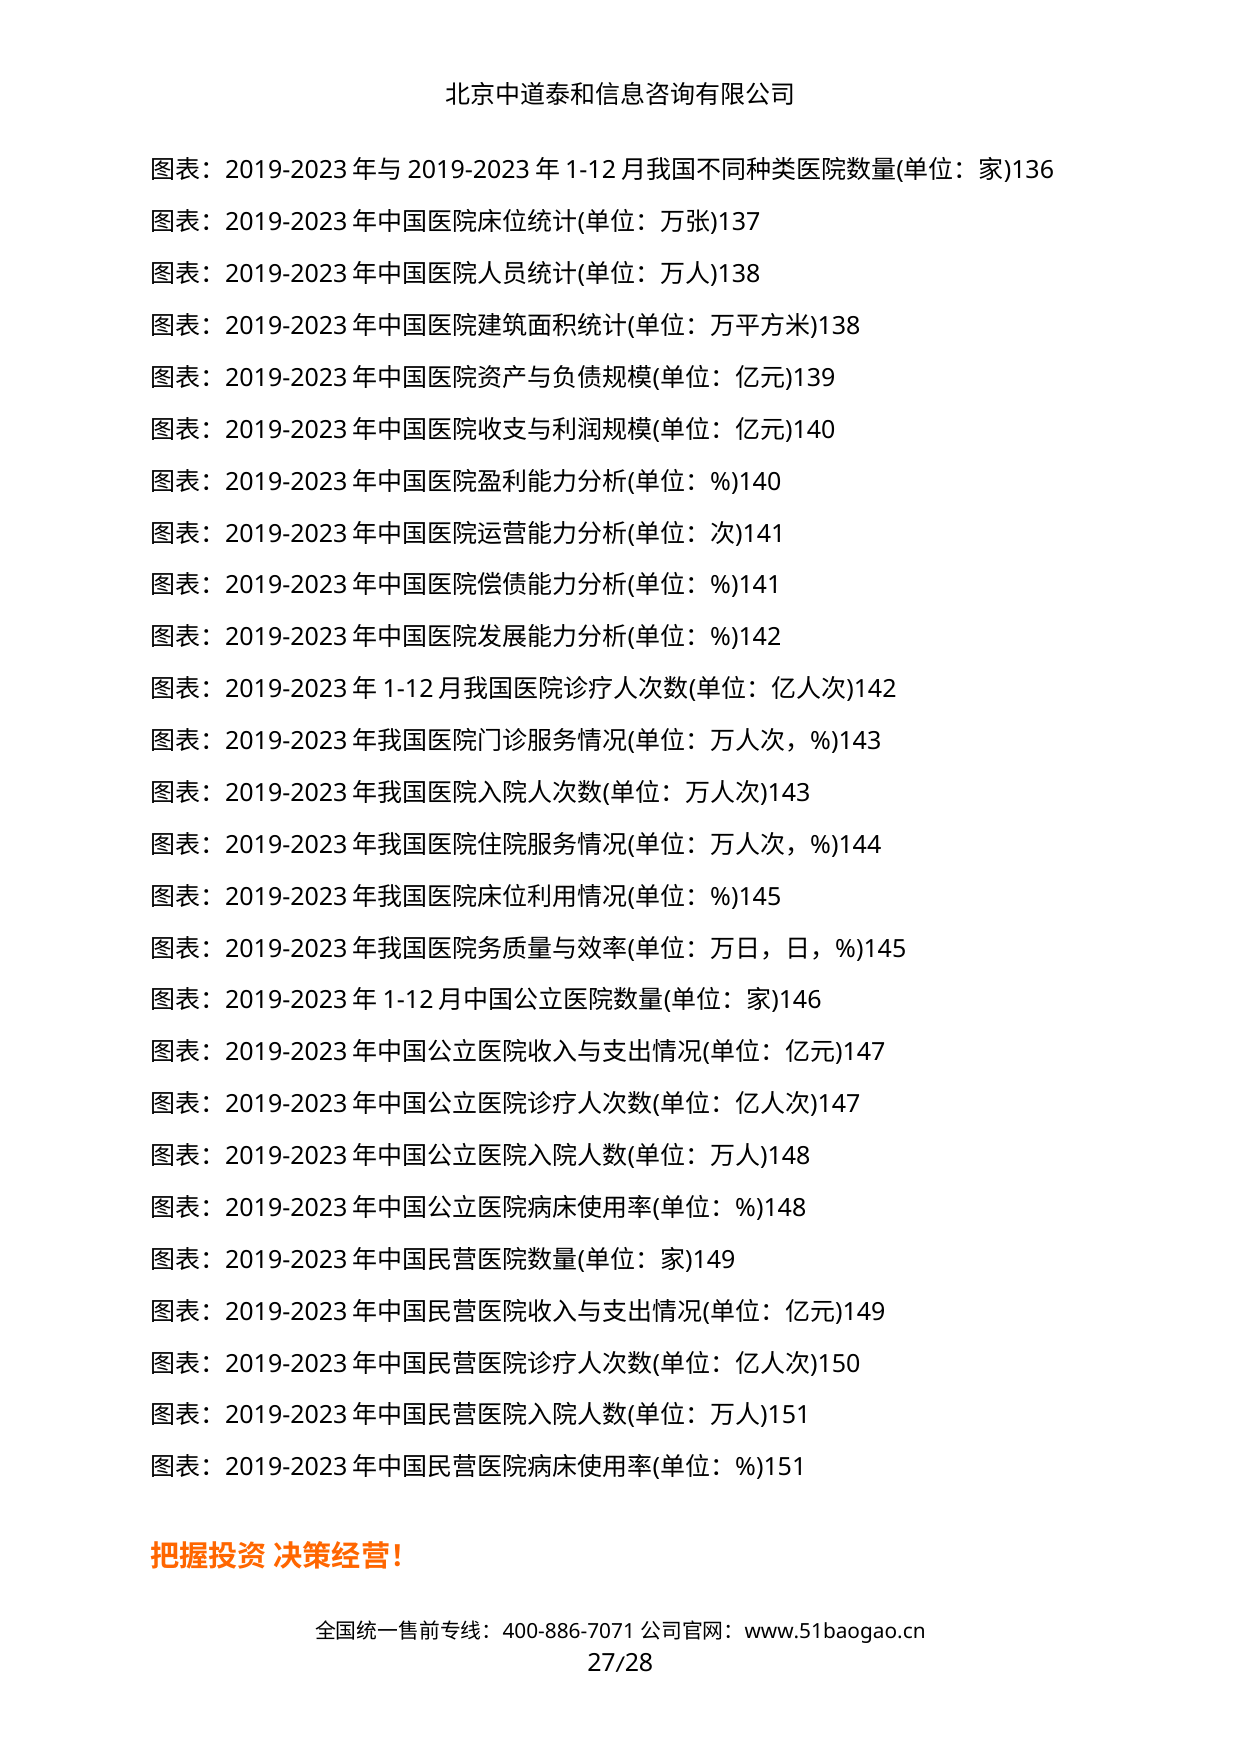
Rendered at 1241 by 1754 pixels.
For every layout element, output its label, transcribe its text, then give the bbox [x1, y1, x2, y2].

text 图表：2019-2023年中国医院偿债能力分析(单位：%)141 [150, 565, 1090, 601]
text 图表：2019-2023年我国医院务质量与效率(单位：万日，日，%)145 [150, 928, 1090, 964]
text 图表：2019-2023年中国医院收支与利润规模(单位：亿元)140 [150, 409, 1090, 446]
text 图表：2019-2023年中国医院资产与负债规模(单位：亿元)139 [150, 357, 1090, 394]
text 图表：2019-2023年1-12月我国医院诊疗人次数(单位：亿人次)142 [150, 669, 1090, 705]
text 图表：2019-2023年我国医院入院人次数(单位：万人次)143 [150, 772, 1090, 809]
text 图表：2019-2023年1-12月中国公立医院数量(单位：家)146 [150, 980, 1090, 1016]
text 图表：2019-2023年与2019-2023年1-12月我国不同种类医院数量(单位：家)136 [150, 150, 1090, 186]
text 图表：2019-2023年中国医院发展能力分析(单位：%)142 [150, 617, 1090, 653]
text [150, 1499, 1090, 1575]
text 图表：2019-2023年中国公立医院收入与支出情况(单位：亿元)147 [150, 1032, 1090, 1068]
text 图表：2019-2023年中国公立医院病床使用率(单位：%)148 [150, 1187, 1090, 1224]
text 图表：2019-2023年中国民营医院数量(单位：家)149 [150, 1239, 1090, 1276]
text 图表：2019-2023年我国医院门诊服务情况(单位：万人次，%)143 [150, 721, 1090, 757]
text 图表：2019-2023年中国民营医院诊疗人次数(单位：亿人次)150 [150, 1343, 1090, 1379]
text 图表：2019-2023年我国医院住院服务情况(单位：万人次，%)144 [150, 824, 1090, 861]
text 图表：2019-2023年中国公立医院入院人数(单位：万人)148 [150, 1136, 1090, 1172]
text 图表：2019-2023年中国民营医院病床使用率(单位：%)151 [150, 1447, 1090, 1483]
text 图表：2019-2023年中国民营医院收入与支出情况(单位：亿元)149 [150, 1291, 1090, 1327]
text 图表：2019-2023年中国民营医院入院人数(单位：万人)151 [150, 1395, 1090, 1431]
text 图表：2019-2023年中国公立医院诊疗人次数(单位：亿人次)147 [150, 1084, 1090, 1120]
text 图表：2019-2023年中国医院人员统计(单位：万人)138 [150, 254, 1090, 290]
text 图表：2019-2023年中国医院建筑面积统计(单位：万平方米)138 [150, 306, 1090, 342]
text 图表：2019-2023年中国医院盈利能力分析(单位：%)140 [150, 461, 1090, 497]
text 图表：2019-2023年中国医院运营能力分析(单位：次)141 [150, 513, 1090, 549]
text 图表：2019-2023年我国医院床位利用情况(单位：%)145 [150, 876, 1090, 912]
text 图表：2019-2023年中国医院床位统计(单位：万张)137 [150, 202, 1090, 238]
